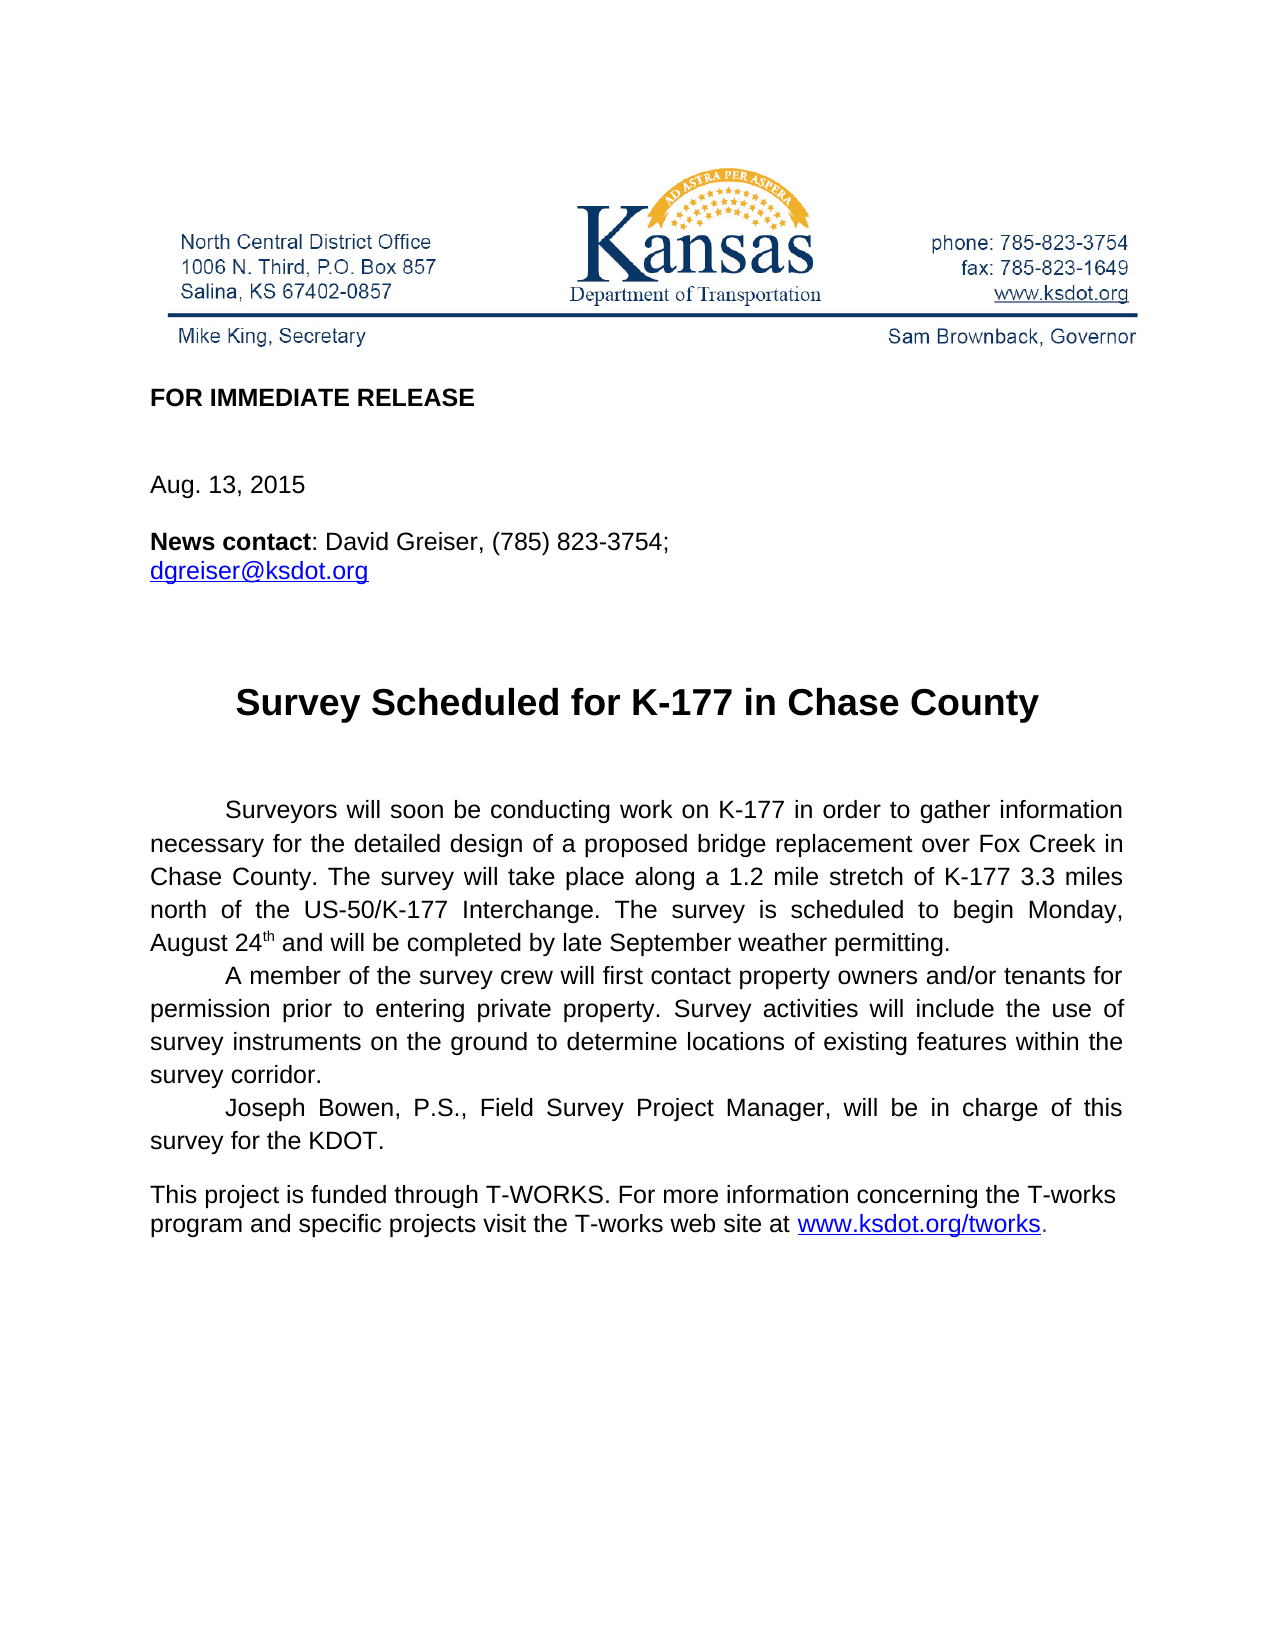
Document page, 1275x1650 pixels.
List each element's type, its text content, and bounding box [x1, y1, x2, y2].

text Survey Scheduled for K-177 in Chase County [150, 681, 1125, 724]
text A member of the survey crew will first contact property owners and/or tenants for permission prior to entering private property. Survey activities will include the use of survey instruments on the ground to determine locations of existing features within the survey corridor. [150, 961, 1125, 1088]
text Joseph Bowen, P.S., Field Survey Project Manager, will be in charge of this survey for the KDOT. [150, 1093, 1125, 1154]
text Surveyors will soon be conducting work on K-177 in order to gather information necessary for the detailed design of a proposed bridge replacement over Fox Creek in Chase County. The survey will take place along a 1.2 mile stretch of K-177 3.3 miles north of the US-50/K-177 Interchange. The survey is scheduled to begin Monday, August 24th and will be completed by late September weather permitting. [150, 796, 1125, 956]
text This project is funded through T-WORKS. For more information concerning the T-works program and specific projects visit the T-works web site at www.ksdot.org/tworks. [150, 1180, 1125, 1238]
text dgreiser@ksdot.org [150, 556, 1125, 585]
text FOR IMMEDIATE RELEASE [150, 383, 1125, 412]
picture [150, 150, 1146, 355]
text Aug. 13, 2015 [150, 470, 1125, 498]
text News contact: David Greiser, (785) 823-3754; [150, 527, 1125, 556]
